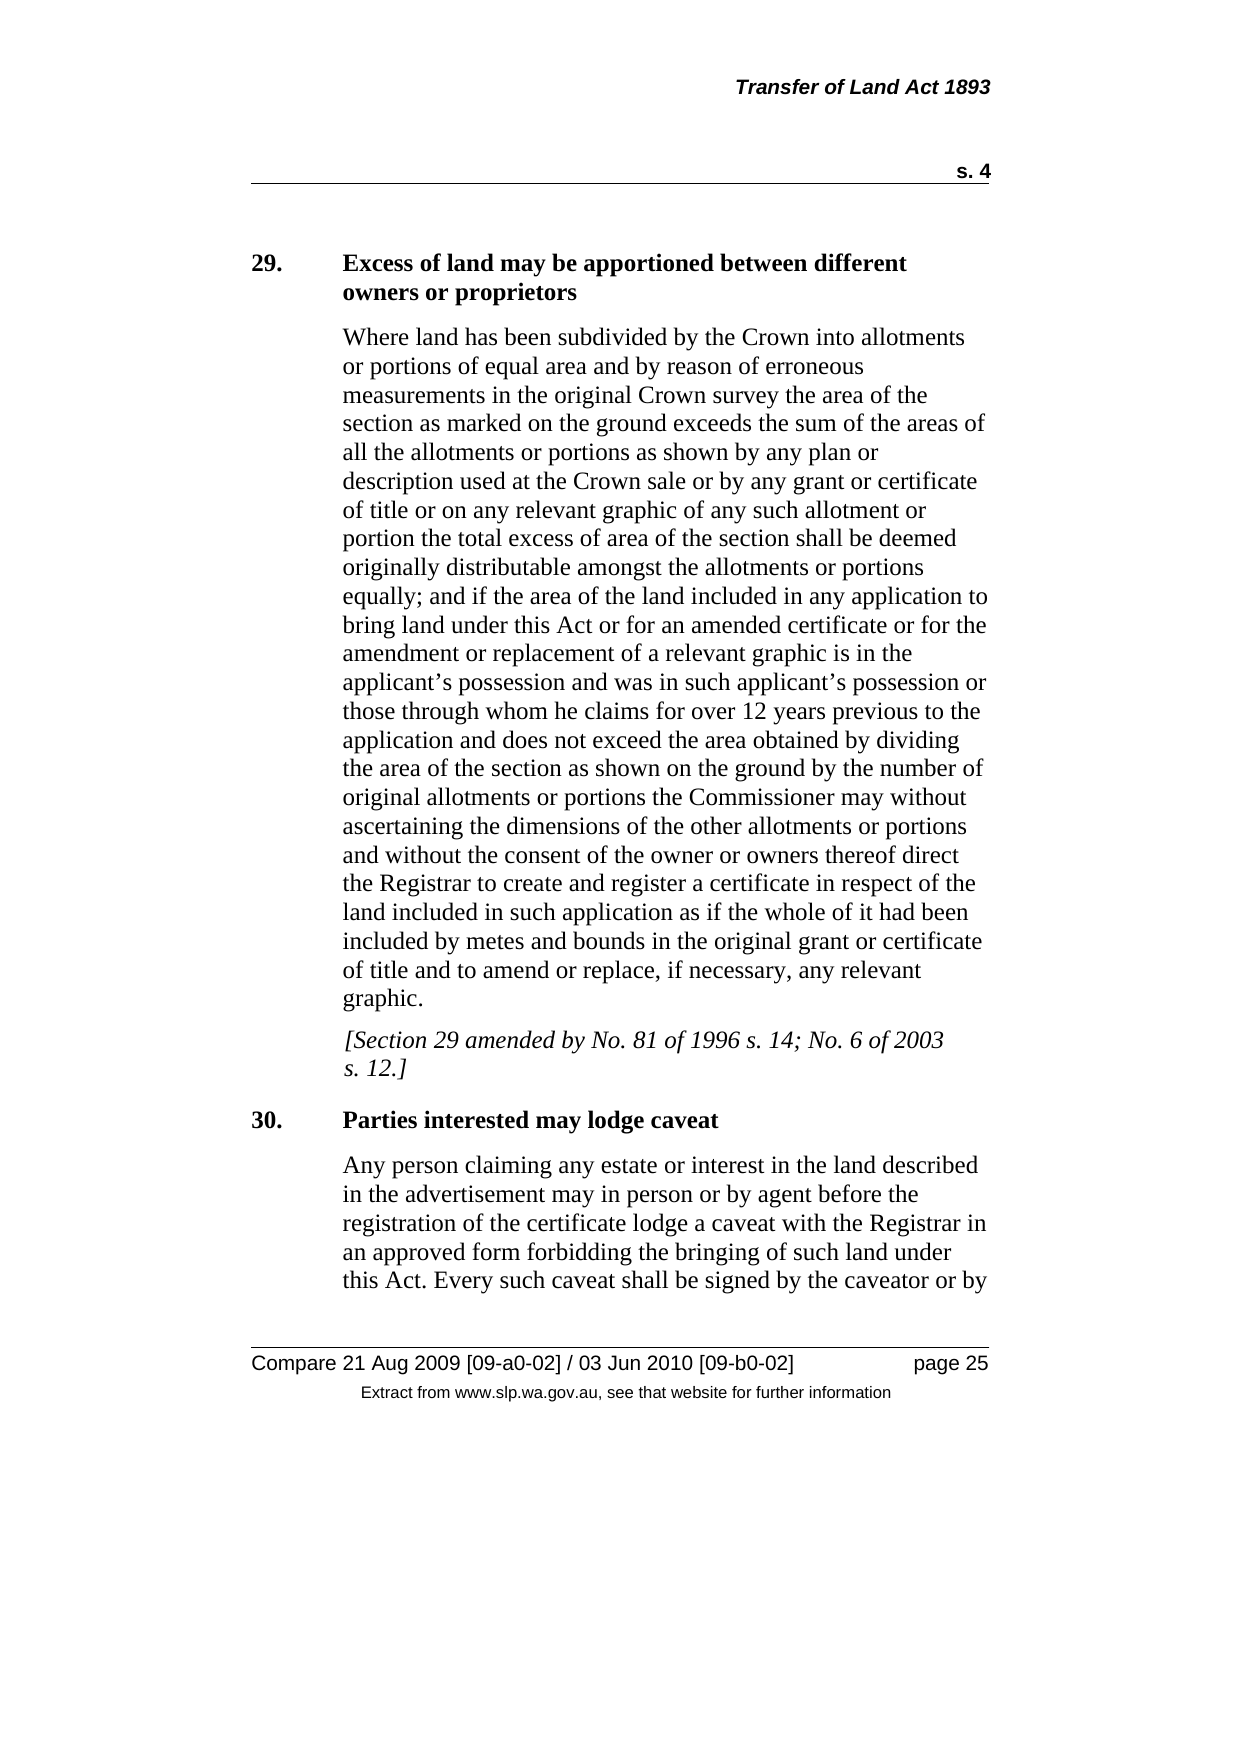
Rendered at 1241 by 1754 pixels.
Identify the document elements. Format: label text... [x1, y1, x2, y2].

text [Section 29 amended by No. 81 of 1996 s. 14; No. 6 of 2003 s. 12.] [251, 1025, 989, 1082]
subtitle 30. Parties interested may lodge caveat [251, 1105, 989, 1134]
text Where land has been subdivided by the Crown into allotments or portions of equal area and by reason of erroneous measurements in the original Crown survey the area of the section as marked on the ground exceeds the sum of the areas of all the allotments or portions as shown by any plan or description used at the Crown sale or by any grant or certificate of title or on any relevant graphic of any such allotment or portion the total excess of area of the section shall be deemed originally distributable amongst the allotments or portions equally; and if the area of the land included in any application to bring land under this Act or for an amended certificate or for the amendment or replacement of a relevant graphic is in the applicant’s possession and was in such applicant’s possession or those through whom he claims for over 12 years previous to the application and does not exceed the area obtained by dividing the area of the section as shown on the ground by the number of original allotments or portions the Commissioner may without ascertaining the dimensions of the other allotments or portions and without the consent of the owner or owners thereof direct the Registrar to create and register a certificate in respect of the land included in such application as if the whole of it had been included by metes and bounds in the original grant or certificate of title and to amend or replace, if necessary, any relevant graphic. [251, 322, 989, 1012]
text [251, 1151, 989, 1294]
subtitle 29. Excess of land may be apportioned between different owners or proprietors [251, 248, 989, 306]
